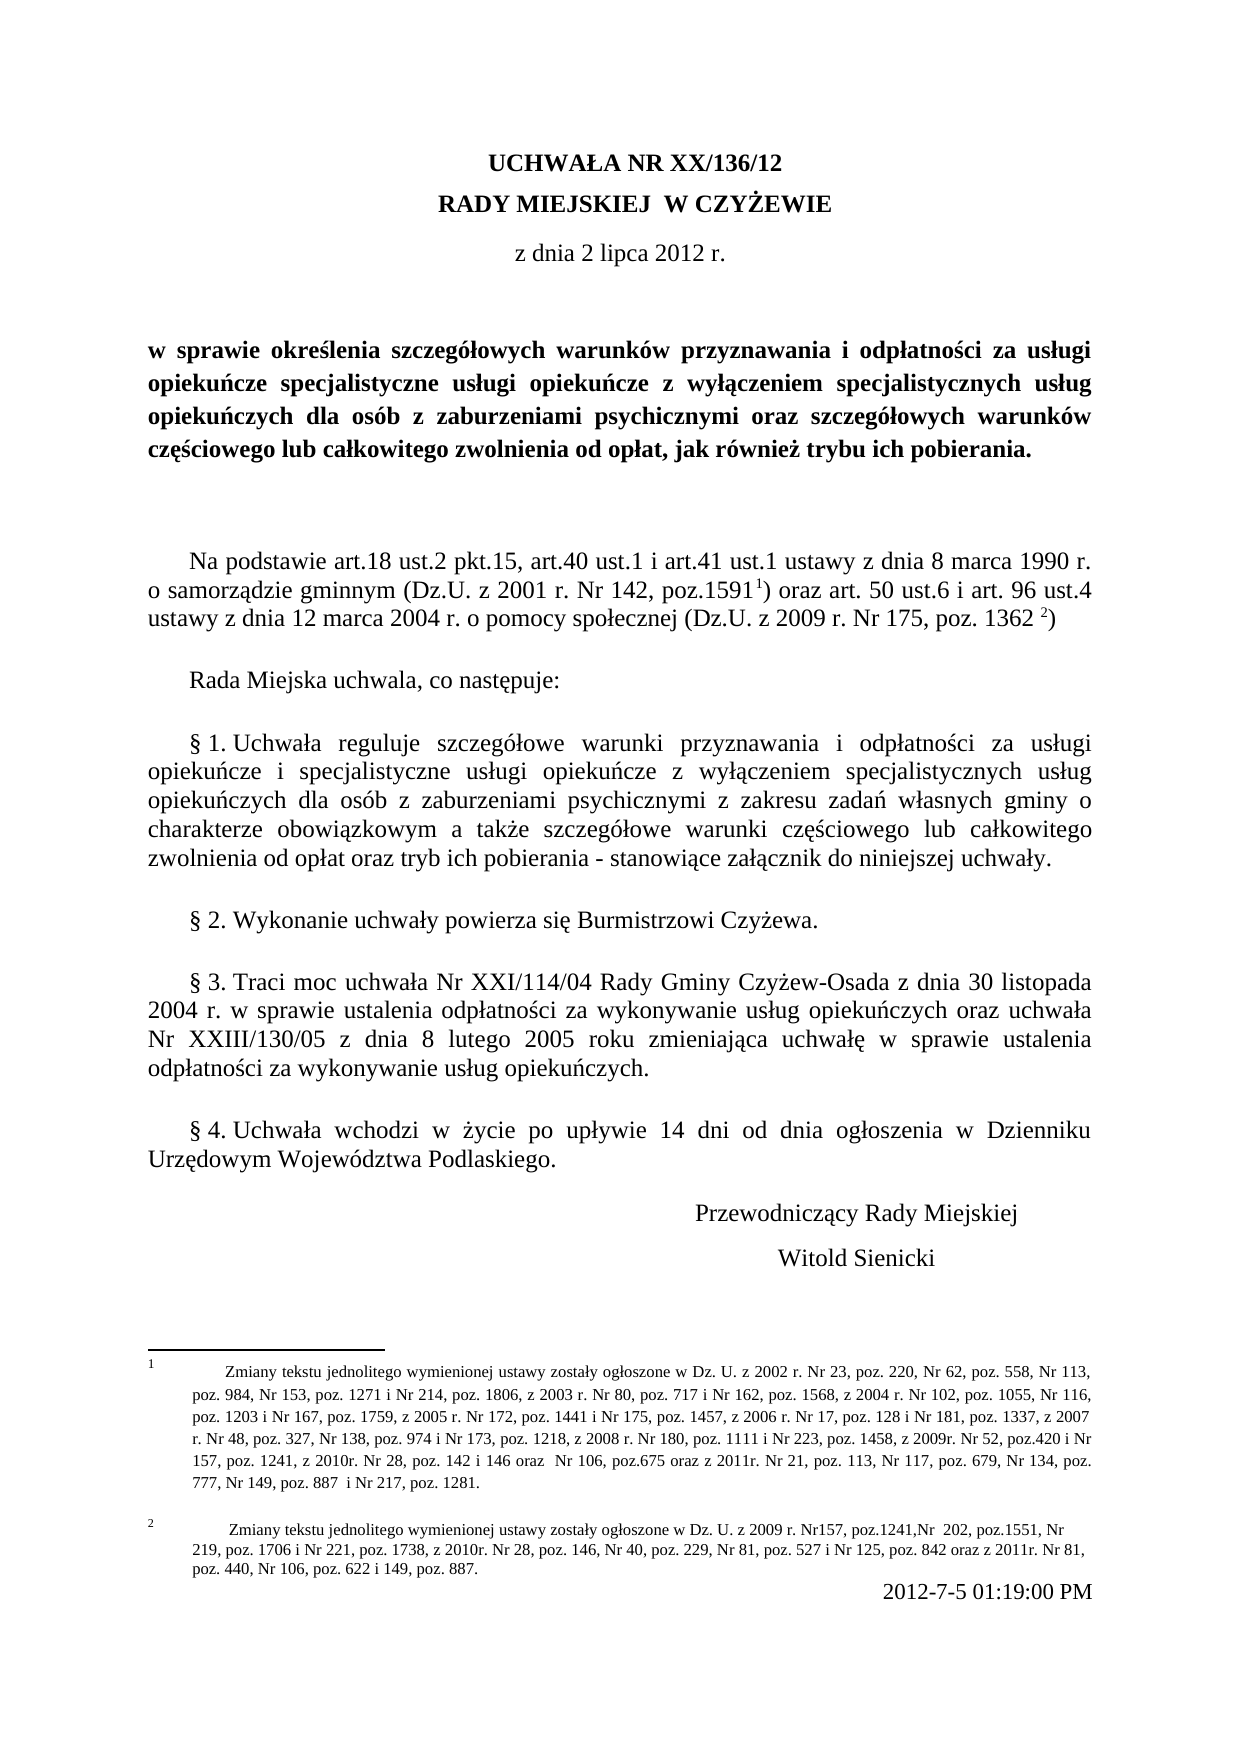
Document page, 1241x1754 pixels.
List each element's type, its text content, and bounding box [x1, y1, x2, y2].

text Uchwała wchodzi w życie po upływie 14 dni od dnia ogłoszenia w Dzienniku Urzędowym Województwa Podlaskiego. [148, 1115, 1093, 1173]
text UCHWAŁA Nr XX/136/12 [148, 148, 1093, 176]
text Uchwała reguluje szczegółowe warunki przyznawania i odpłatności za usługi opiekuńcze i specjalistyczne usługi opiekuńcze z wyłączeniem specjalistycznych usług opiekuńczych dla osób z zaburzeniami psychicznymi z zakresu zadań własnych gminy o charakterze obowiązkowym a także szczegółowe warunki częściowego lub całkowitego zwolnienia od opłat oraz tryb ich pobierania - stanowiące załącznik do niniejszej uchwały. [148, 728, 1093, 871]
text w sprawie określenia szczegółowych warunków przyznawania i odpłatności za usługi opiekuńcze specjalistyczne usługi opiekuńcze z wyłączeniem specjalistycznych usług opiekuńczych dla osób z zaburzeniami psychicznymi oraz szczegółowych warunków częściowego lub całkowitego zwolnienia od opłat, jak również trybu ich pobierania. [148, 335, 1093, 463]
text RADY MIEJSKIEJ W CZYŻEWIE [148, 189, 1093, 218]
text Przewodniczący Rady Miejskiej [620, 1198, 1093, 1226]
text Wykonanie uchwały powierza się Burmistrzowi Czyżewa. [148, 905, 1093, 933]
text Witold Sienicki [620, 1243, 1093, 1272]
text Traci moc uchwała Nr XXI/114/04 Rady Gminy Czyżew-Osada z dnia 30 listopada 2004 r. w sprawie ustalenia odpłatności za wykonywanie usług opiekuńczych oraz uchwała Nr XXIII/130/05 z dnia 8 lutego 2005 roku zmieniająca uchwałę w sprawie ustalenia odpłatności za wykonywanie usług opiekuńczych. [148, 967, 1093, 1082]
text 2 lipca 2012 r. [148, 238, 1093, 267]
text Rada Miejska uchwala, co następuje: [148, 666, 1093, 694]
text Na podstawie art.18 ust.2 pkt.15, art.40 ust.1 i art.41 ust.1 ustawy z dnia 8 marca 1990 r. o samorządzie gminnym (Dz.U. z 2001 r. Nr 142, poz.1591) oraz art. 50 ust.6 i art. 96 ust.4 ustawy z dnia 12 marca 2004 r. o pomocy społecznej (Dz.U. z 2009 r. Nr 175, poz. 1362 ) [148, 546, 1093, 632]
